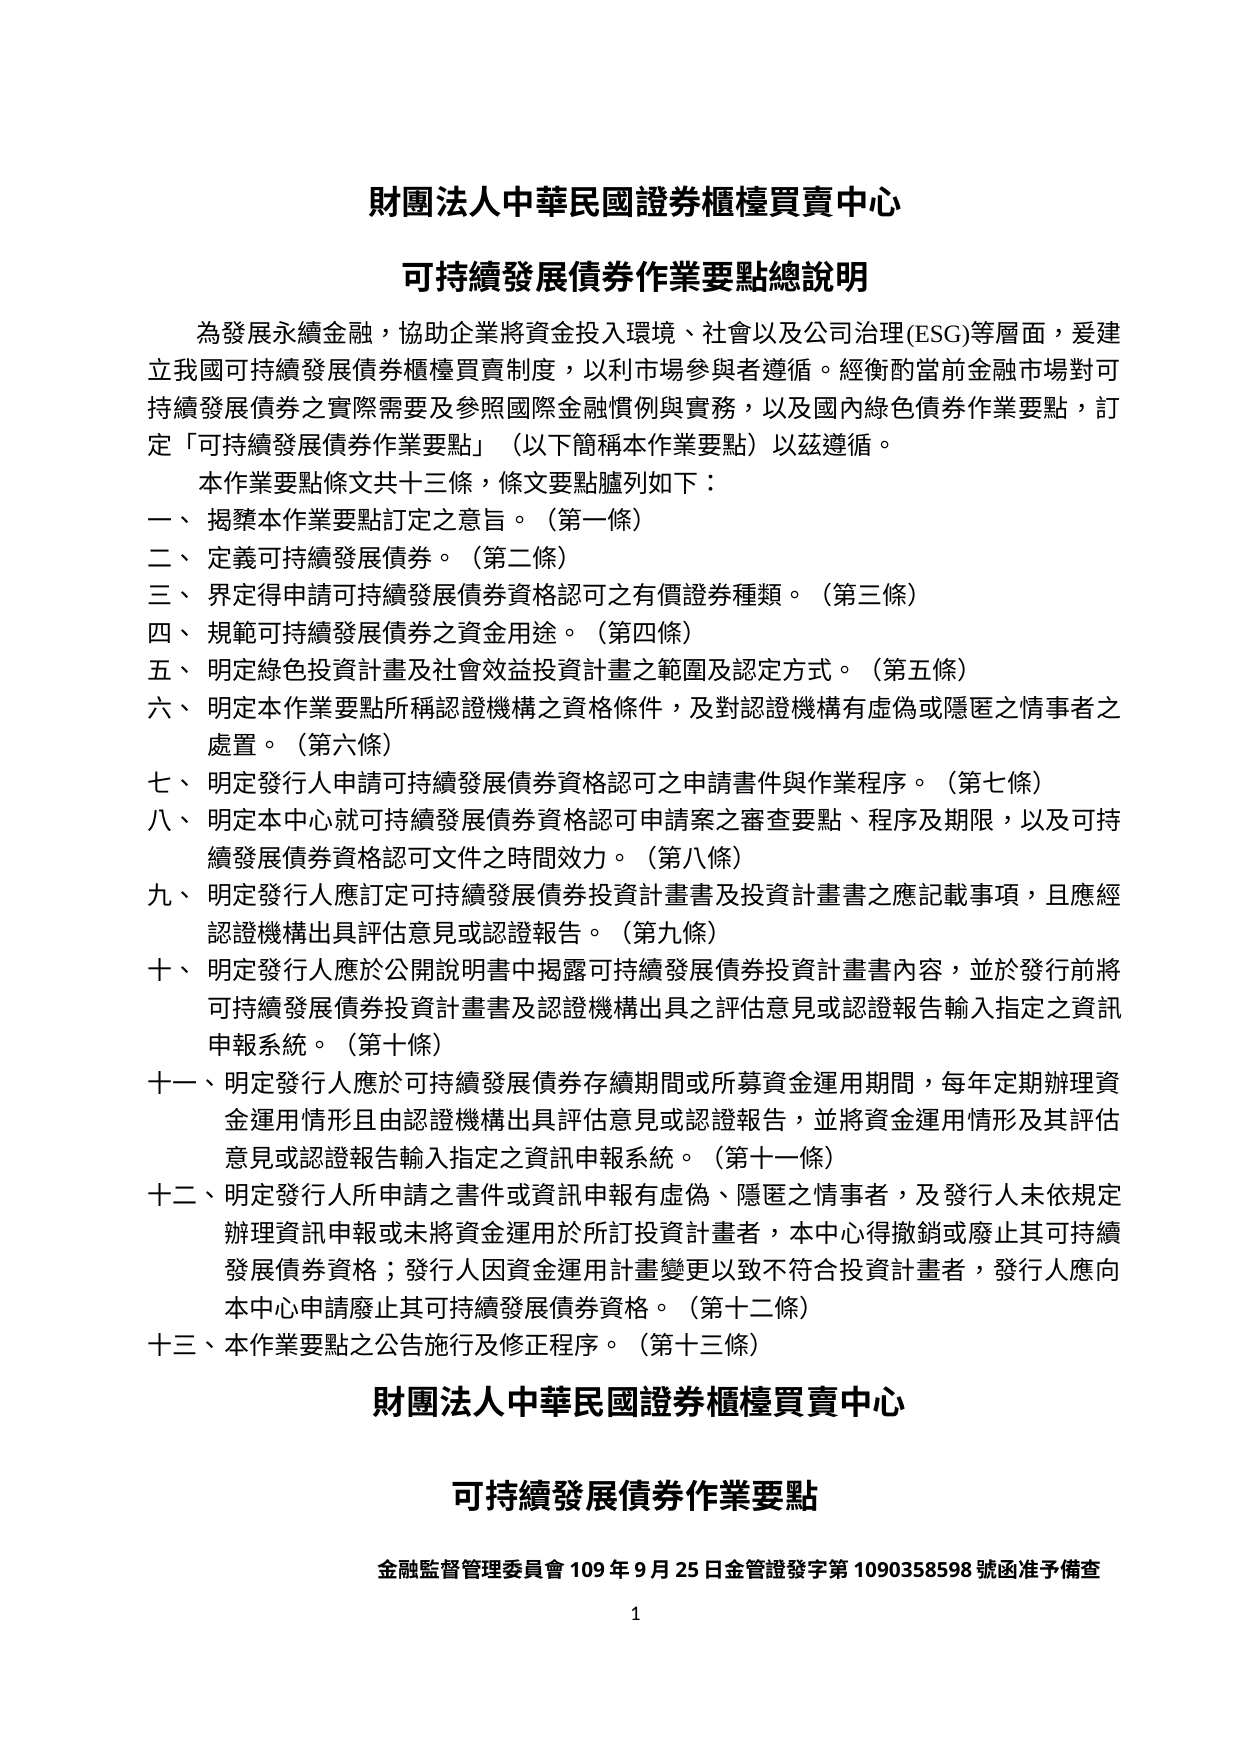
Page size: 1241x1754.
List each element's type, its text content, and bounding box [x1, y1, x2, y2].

text 金融監督管理委員會109年9月25日金管證發字第1090358598號函准予備查 [148, 1550, 1101, 1587]
text 財團法人中華民國證券櫃檯買賣中心 [148, 162, 1122, 237]
list 明定發行人申請可持續發展債券資格認可之申請書件與作業程序。（第七條） [148, 762, 1122, 800]
list 明定本作業要點所稱認證機構之資格條件，及對認證機構有虛偽或隱匿之情事者之處置。（第六條） [148, 687, 1122, 762]
list 明定綠色投資計畫及社會效益投資計畫之範圍及認定方式。（第五條） [148, 650, 1122, 687]
text 為發展永續金融，協助企業將資金投入環境、社會以及公司治理(ESG)等層面，爰建立我國可持續發展債券櫃檯買賣制度，以利市場參與者遵循。經衡酌當前金融市場對可持續發展債券之實際需要及參照國際金融慣例與實務，以及國內綠色債券作業要點，訂定「可持續發展債券作業要點」（以下簡稱本作業要點）以茲遵循。 [148, 312, 1122, 462]
list 明定發行人應於公開說明書中揭露可持續發展債券投資計畫書內容，並於發行前將可持續發展債券投資計畫書及認證機構出具之評估意見或認證報告輸入指定之資訊申報系統。（第十條） [148, 950, 1122, 1062]
list 明定發行人所申請之書件或資訊申報有虛偽、隱匿之情事者，及發行人未依規定辦理資訊申報或未將資金運用於所訂投資計畫者，本中心得撤銷或廢止其可持續發展債券資格；發行人因資金運用計畫變更以致不符合投資計畫者，發行人應向本中心申請廢止其可持續發展債券資格。（第十二條） [148, 1175, 1122, 1325]
text 財團法人中華民國證券櫃檯買賣中心 [148, 1362, 1122, 1437]
list 明定本中心就可持續發展債券資格認可申請案之審查要點、程序及期限，以及可持續發展債券資格認可文件之時間效力。（第八條） [148, 800, 1122, 875]
text 可持續發展債券作業要點總說明 [148, 237, 1122, 312]
text 可持續發展債券作業要點 [148, 1456, 1122, 1531]
list 本作業要點之公告施行及修正程序。（第十三條） [148, 1325, 1122, 1362]
list 明定發行人應訂定可持續發展債券投資計畫書及投資計畫書之應記載事項，且應經認證機構出具評估意見或認證報告。（第九條） [148, 875, 1122, 950]
text 本作業要點條文共十三條，條文要點臚列如下： [148, 462, 1122, 500]
list 定義可持續發展債券。（第二條） [148, 537, 1122, 575]
list 界定得申請可持續發展債券資格認可之有價證券種類。（第三條） [148, 575, 1122, 612]
list 揭櫫本作業要點訂定之意旨。（第一條） [148, 500, 1122, 537]
list 規範可持續發展債券之資金用途。（第四條） [148, 612, 1122, 650]
list 明定發行人應於可持續發展債券存續期間或所募資金運用期間，每年定期辦理資金運用情形且由認證機構出具評估意見或認證報告，並將資金運用情形及其評估意見或認證報告輸入指定之資訊申報系統。（第十一條） [148, 1062, 1122, 1175]
